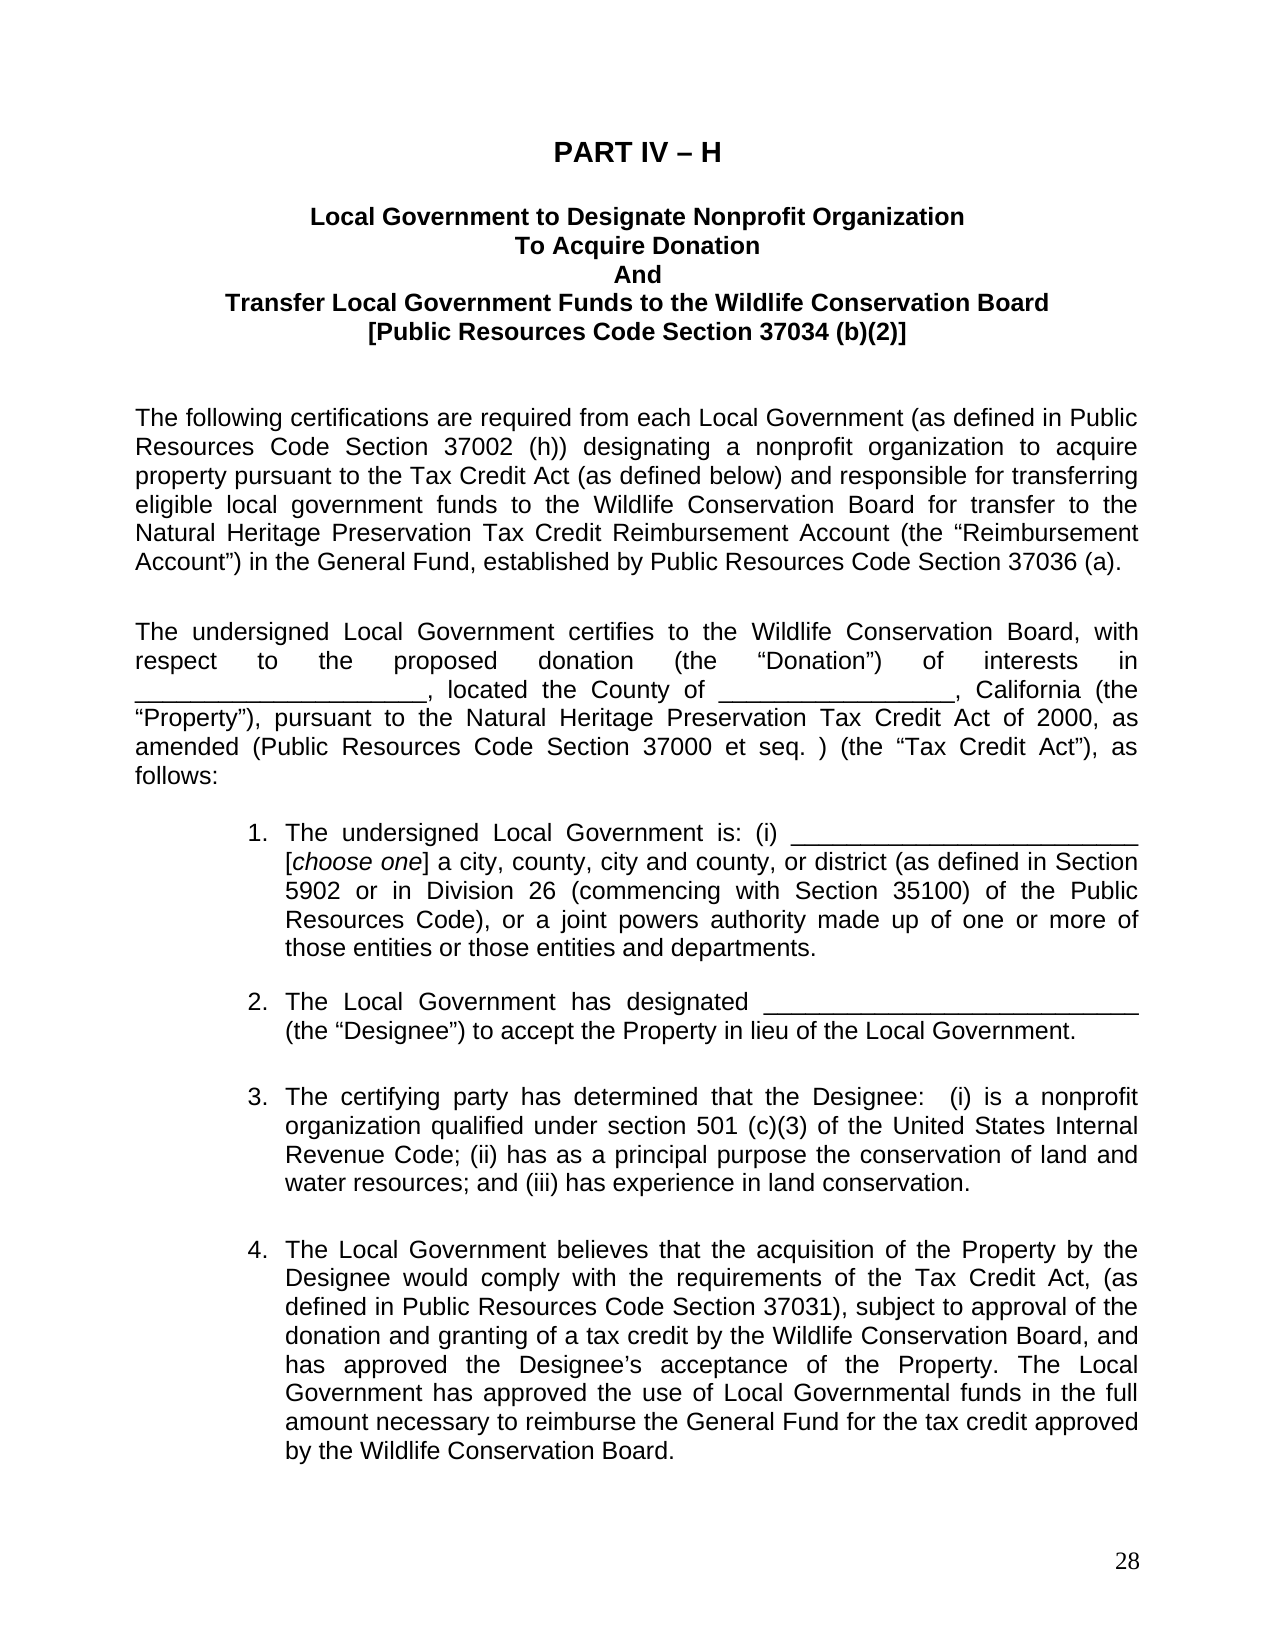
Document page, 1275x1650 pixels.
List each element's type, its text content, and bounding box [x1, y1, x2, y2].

text The following certifications are required from each Local Government (as defined in Public Resources Code Section 37002 (h)) designating a nonprofit organization to acquire property pursuant to the Tax Credit Act (as defined below) and responsible for transferring eligible local government funds to the Wildlife Conservation Board for transfer to the Natural Heritage Preservation Tax Credit Reimbursement Account (the “Reimbursement Account”) in the General Fund, established by Public Resources Code Section 37036 (a). [135, 403, 1140, 576]
text And [135, 259, 1140, 288]
text To Acquire Donation [135, 231, 1140, 259]
text [Public Resources Code Section 37034 (b)(2)] [135, 317, 1140, 346]
list The certifying party has determined that the Designee: (i) is a nonprofit organization qualified under section 501 (c)(3) of the United States Internal Revenue Code; (ii) has as a principal purpose the conservation of land and water resources; and (iii) has experience in land conservation. [247, 1082, 1140, 1197]
list The Local Government believes that the acquisition of the Property by the Designee would comply with the requirements of the Tax Credit Act, (as defined in Public Resources Code Section 37031), subject to approval of the donation and granting of a tax credit by the Wildlife Conservation Board, and has approved the Designee’s acceptance of the Property. The Local Government has approved the use of Local Governmental funds in the full amount necessary to reimburse the General Fund for the tax credit approved by the Wildlife Conservation Board. [247, 1234, 1140, 1464]
list The Local Government has designated ___________________________ (the “Designee”) to accept the Property in lieu of the Local Government. [247, 987, 1140, 1044]
list The undersigned Local Government is: (i) _________________________ [choose one] a city, county, city and county, or district (as defined in Section 5902 or in Division 26 (commencing with Section 35100) of the Public Resources Code), or a joint powers authority made up of one or more of those entities or those entities and departments. [247, 818, 1140, 962]
text Transfer Local Government Funds to the Wildlife Conservation Board [135, 288, 1140, 317]
text Local Government to Designate Nonprofit Organization [135, 202, 1140, 231]
text PART IV – H [135, 135, 1140, 168]
text The undersigned Local Government certifies to the Wildlife Conservation Board, with respect to the proposed donation (the “Donation”) of interests in _____________________, located the County of _________________, California (the “Property”), pursuant to the Natural Heritage Preservation Tax Credit Act of 2000, as amended (Public Resources Code Section 37000 et seq. ) (the “Tax Credit Act”), as follows: [135, 617, 1140, 789]
